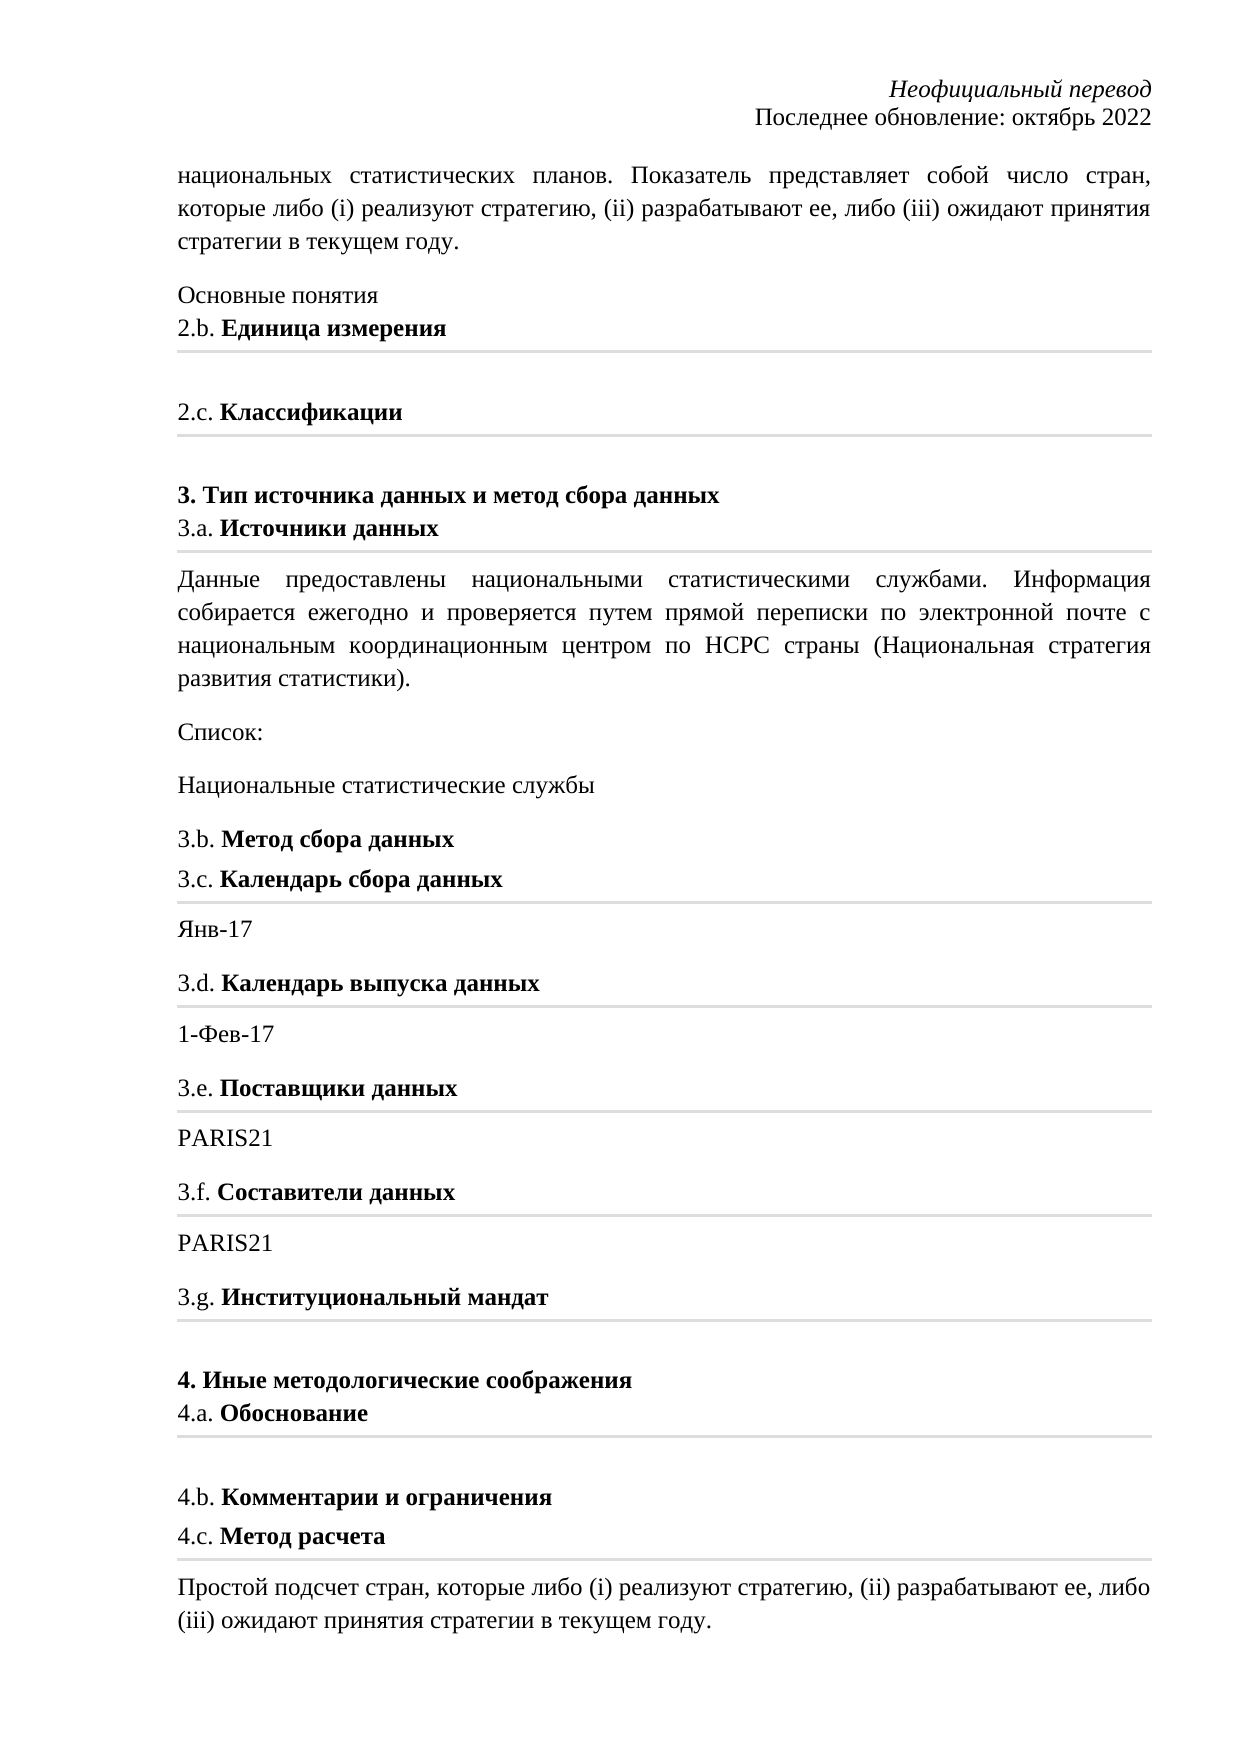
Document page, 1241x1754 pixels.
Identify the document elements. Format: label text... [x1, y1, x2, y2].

text Список: [177, 717, 1152, 746]
text 2.c. Классификации [177, 397, 1152, 434]
text 4.a. Обоснование [177, 1398, 1152, 1435]
text 4.c. Метод расчета [177, 1521, 1152, 1558]
text 4.b. Комментарии и ограничения [177, 1482, 1152, 1511]
text 1-Фев-17 [177, 1019, 1152, 1047]
text 3.c. Календарь сбора данных [177, 864, 1152, 901]
text 2.b. Единица измерения [177, 313, 1152, 350]
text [177, 160, 1152, 255]
text 4. Иные методологические соображения [177, 1365, 1152, 1394]
text Основные понятия [177, 280, 1152, 309]
text Янв-17 [177, 914, 1152, 943]
text Данные предоставлены национальными статистическими службами. Информация собирается ежегодно и проверяется путем прямой переписки по электронной почте с национальным координационным центром по НСРС страны (Национальная стратегия развития статистики). [177, 564, 1152, 692]
text 3.a. Источники данных [177, 513, 1152, 550]
text Национальные статистические службы [177, 771, 1152, 799]
text 3.f. Составители данных [177, 1177, 1152, 1214]
text Простой подсчет стран, которые либо (i) реализуют стратегию, (ii) разрабатывают ее, либо (iii) ожидают принятия стратегии в текущем году. [177, 1572, 1152, 1633]
text PARIS21 [177, 1228, 1152, 1256]
text 3.d. Календарь выпуска данных [177, 968, 1152, 1005]
text 3.e. Поставщики данных [177, 1073, 1152, 1110]
text PARIS21 [177, 1123, 1152, 1152]
text 3.g. Институциональный мандат [177, 1282, 1152, 1319]
text 3.b. Метод сбора данных [177, 824, 1152, 853]
text 3. Тип источника данных и метод сбора данных [177, 480, 1152, 509]
